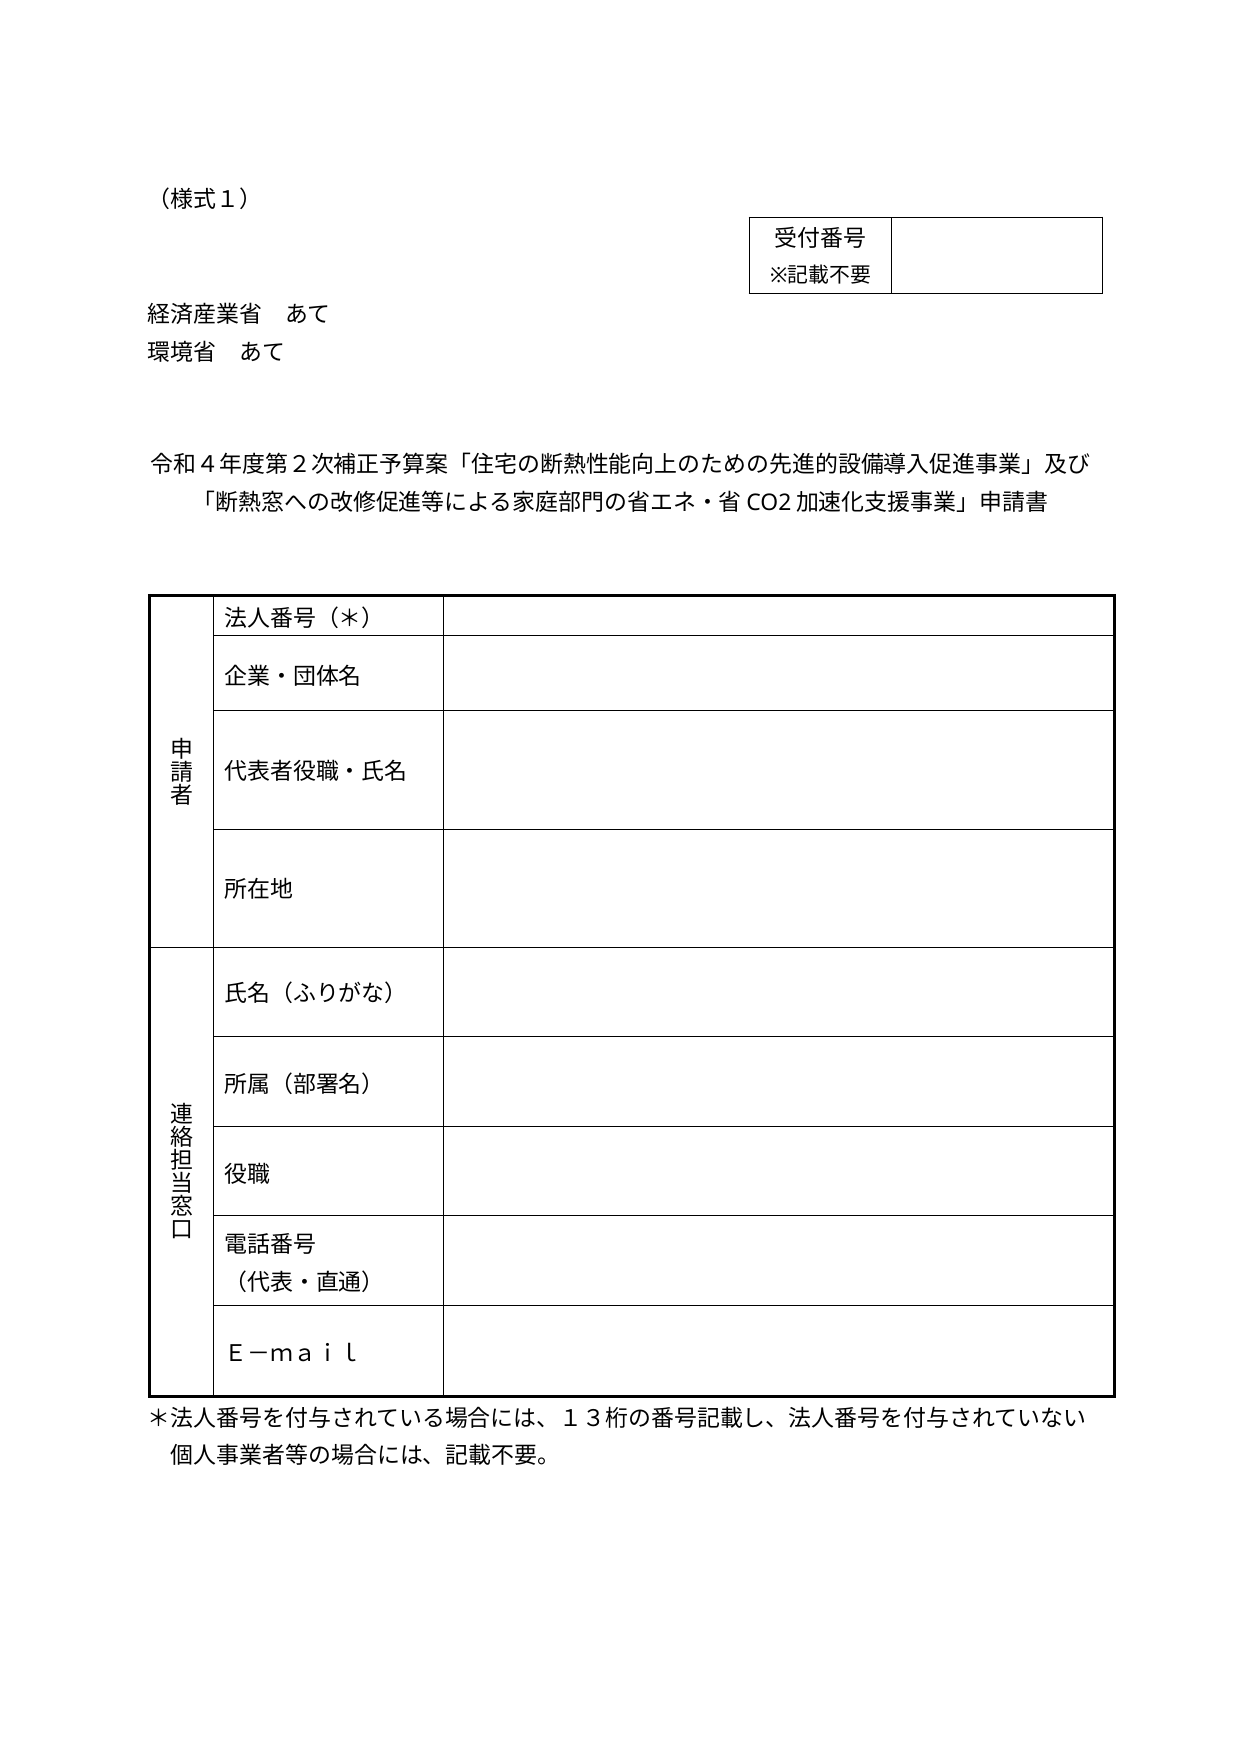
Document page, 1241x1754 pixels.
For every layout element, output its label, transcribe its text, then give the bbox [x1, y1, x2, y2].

table_cell [444, 1306, 1113, 1394]
table_cell [444, 636, 1113, 710]
table_cell [444, 1216, 1113, 1305]
table_cell 代表者役職・氏名 [214, 711, 443, 828]
table_cell [444, 711, 1113, 828]
table_header [892, 218, 1102, 293]
table_cell 連絡担当窓口 [151, 948, 213, 1394]
table_header 申請者 [151, 597, 213, 947]
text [148, 1435, 1092, 1473]
text （様式１） [148, 179, 1092, 217]
text 経済産業省 あて [148, 294, 1092, 331]
text ＊法人番号を付与されている場合には、１３桁の番号記載し、法人番号を付与されていない [148, 1398, 1092, 1435]
table_cell 所在地 [214, 830, 443, 947]
table_cell 所属（部署名） [214, 1037, 443, 1126]
table_cell Ｅ－ｍａｉｌ [214, 1306, 443, 1394]
text 令和４年度第２次補正予算案「住宅の断熱性能向上のための先進的設備導入促進事業」及び「断熱窓への改修促進等による家庭部門の省エネ・省CO2加速化支援事業」申請書 [148, 444, 1092, 519]
table_cell [444, 1037, 1113, 1126]
table_cell 役職 [214, 1127, 443, 1215]
table_cell [444, 1127, 1113, 1215]
table_cell 氏名（ふりがな） [214, 948, 443, 1036]
text 環境省 あて [148, 331, 1092, 369]
table_header [444, 597, 1113, 635]
table_cell 電話番号 （代表・直通） [214, 1216, 443, 1305]
table_header 法人番号（＊） [214, 597, 443, 635]
table_cell 企業・団体名 [214, 636, 443, 710]
table_cell [444, 830, 1113, 947]
table_header 受付番号 ※記載不要 [750, 218, 891, 293]
table_cell [444, 948, 1113, 1036]
